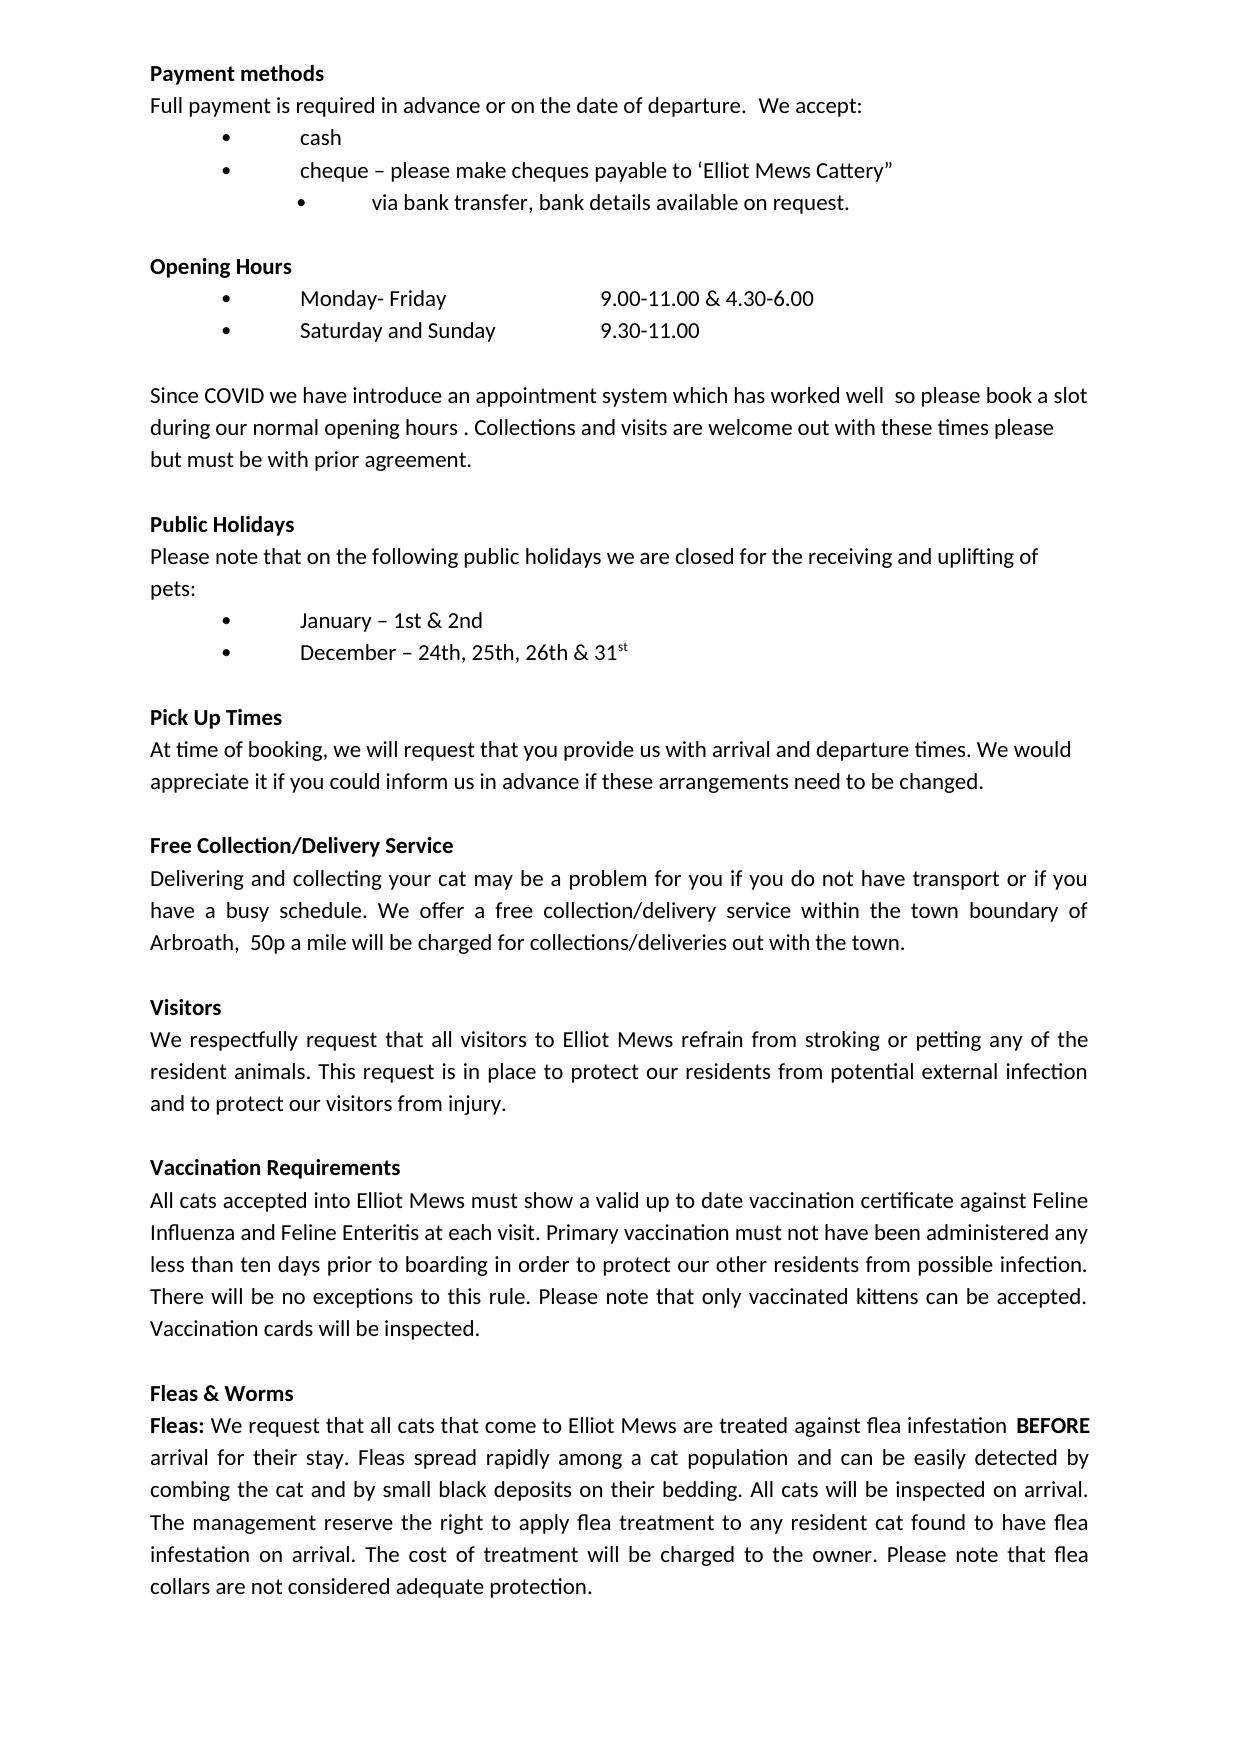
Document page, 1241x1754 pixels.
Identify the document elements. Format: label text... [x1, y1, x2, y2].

text Free Collection/Delivery Service [150, 832, 1090, 860]
text Visitors [150, 993, 1090, 1021]
text At time of booking, we will request that you provide us with arrival and departure times. We would appreciate it if you could inform us in advance if these arrangements need to be changed. [150, 735, 1090, 795]
list January – 1st & 2nd [150, 606, 1090, 634]
text Vaccination Requirements [150, 1153, 1090, 1182]
list Saturday and Sunday 9.30-11.00 [150, 317, 1090, 345]
text Payment methods [150, 59, 1090, 87]
text Fleas & Worms [150, 1379, 1090, 1407]
text All cats accepted into Elliot Mews must show a valid up to date vaccination certificate against Feline Influenza and Feline Enteritis at each visit. Primary vaccination must not have been administered any less than ten days prior to boarding in order to protect our other residents from possible infection. There will be no exceptions to this rule. Please note that only vaccinated kittens can be accepted. Vaccination cards will be inspected. [150, 1186, 1090, 1342]
list cheque – please make cheques payable to ‘Elliot Mews Cattery” [150, 156, 1090, 184]
text Please note that on the following public holidays we are closed for the receiving and uplifting of pets: [150, 542, 1090, 602]
list Monday- Friday 9.00-11.00 & 4.30-6.00 [150, 284, 1090, 312]
text We respectfully request that all visitors to Elliot Mews refrain from stroking or petting any of the resident animals. This request is in place to protect our residents from potential external infection and to protect our visitors from injury. [150, 1025, 1090, 1117]
list via bank transfer, bank details available on request. [298, 188, 1090, 216]
text Full payment is required in advance or on the date of departure. We accept: [150, 91, 1090, 119]
text Fleas: We request that all cats that come to Elliot Mews are treated against flea infestation BEFORE arrival for their stay. Fleas spread rapidly among a cat population and can be easily detected by combing the cat and by small black deposits on their bedding. All cats will be inspected on arrival. The management reserve the right to apply flea treatment to any resident cat found to have flea infestation on arrival. The cost of treatment will be charged to the owner. Please note that flea collars are not considered adequate protection. [150, 1411, 1090, 1600]
list cash [150, 123, 1090, 152]
text Pick Up Times [150, 703, 1090, 731]
text Public Holidays [150, 510, 1090, 538]
text Since COVID we have introduce an appointment system which has worked well so please book a slot during our normal opening hours . Collections and visits are welcome out with these times please but must be with prior agreement. [150, 381, 1090, 473]
text Delivering and collecting your cat may be a problem for you if you do not have transport or if you have a busy schedule. We offer a free collection/delivery service within the town boundary of Arbroath, 50p a mile will be charged for collections/deliveries out with the town. [150, 864, 1090, 956]
text Opening Hours [150, 252, 1090, 280]
list December – 24th, 25th, 26th & 31st [150, 638, 1090, 667]
